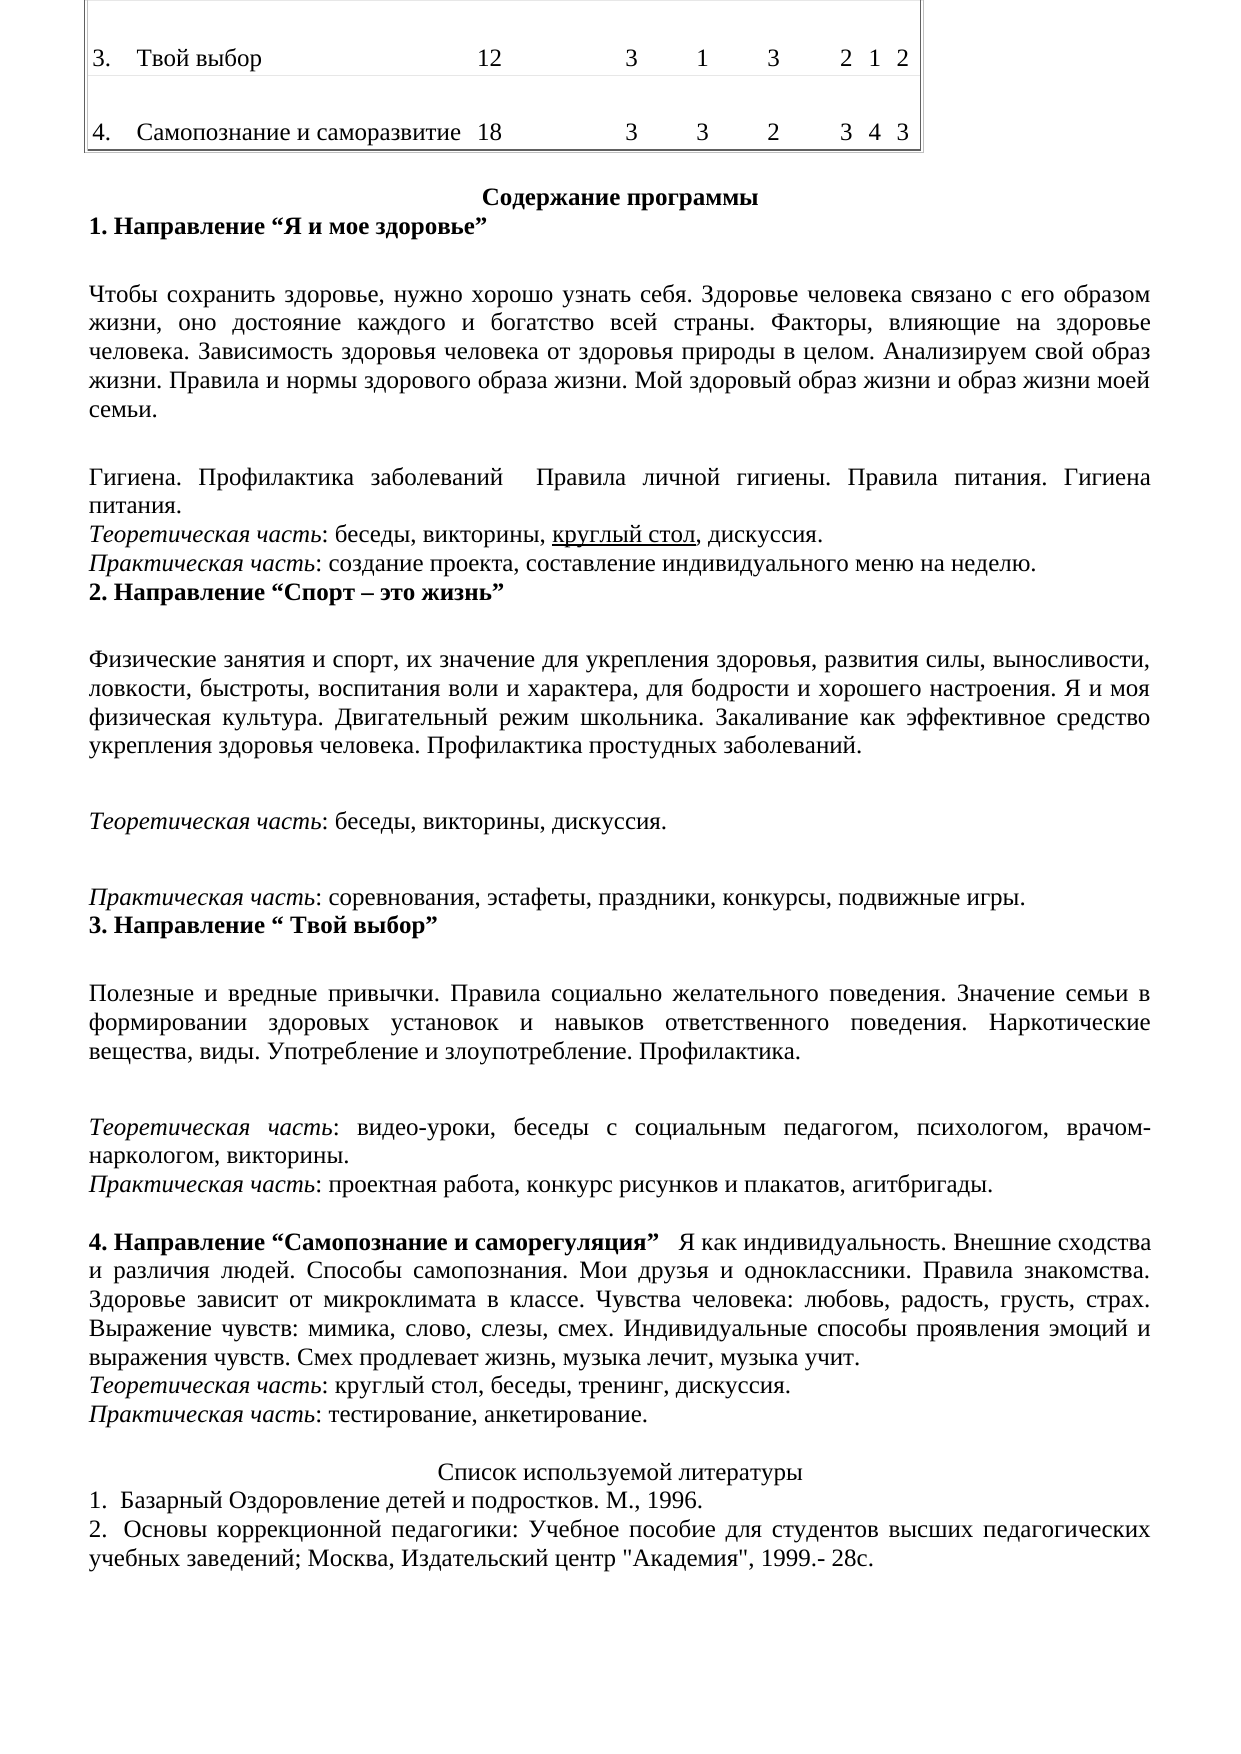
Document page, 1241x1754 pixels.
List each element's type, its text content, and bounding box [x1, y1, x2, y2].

text Теоретическая часть: беседы, викторины, дискуссия. [89, 806, 1152, 835]
table_cell 2 [890, 1, 920, 74]
table_cell 3. [88, 1, 130, 74]
text Теоретическая часть: беседы, викторины, круглый стол, дискуссия. [89, 519, 1152, 548]
table_cell Самопознание и саморазвитие [130, 76, 471, 149]
table_cell 12 [471, 1, 619, 74]
text Гигиена. Профилактика заболеваний Правила личной гигиены. Правила питания. Гигиена питания. [89, 462, 1152, 519]
table_cell 3 [834, 76, 862, 149]
table_cell 4. [88, 76, 130, 149]
text Практическая часть: создание проекта, составление индивидуального меню на неделю. [89, 548, 1152, 577]
text Практическая часть: соревнования, эстафеты, праздники, конкурсы, подвижные игры. [89, 882, 1152, 911]
table_cell 3 [690, 76, 761, 149]
table_cell 1 [690, 1, 761, 74]
text 3. Направление “ Твой выбор” [89, 911, 1152, 939]
table_cell 2 [834, 1, 862, 74]
table_cell 3 [619, 1, 690, 74]
text 1. Базарный Оздоровление детей и подростков. М., 1996. [89, 1485, 1152, 1514]
text Теоретическая часть: видео-уроки, беседы с социальным педагогом, психологом, врачом-наркологом, викторины. [89, 1112, 1152, 1169]
text Содержание программы [89, 182, 1152, 211]
table_cell 1 [862, 1, 890, 74]
text Практическая часть: проектная работа, конкурс рисунков и плакатов, агитбригады. [89, 1169, 1152, 1198]
text 1. Направление “Я и мое здоровье” [89, 211, 1152, 240]
table_cell 3 [761, 1, 834, 74]
table_cell 18 [471, 76, 619, 149]
text Список используемой литературы [89, 1457, 1152, 1485]
text 2. Направление “Спорт – это жизнь” [89, 577, 1152, 605]
text 4. Направление “Самопознание и саморегуляция” Я как индивидуальность. Внешние сходства и различия людей. Способы самопознания. Мои друзья и одноклассники. Правила знакомства. Здоровье зависит от микроклимата в классе. Чувства человека: любовь, радость, грусть, страх. Выражение чувств: мимика, слово, слезы, смех. Индивидуальные способы проявления эмоций и выражения чувств. Смех продлевает жизнь, музыка лечит, музыка учит. [89, 1227, 1152, 1370]
text Полезные и вредные привычки. Правила социально желательного поведения. Значение семьи в формировании здоровых установок и навыков ответственного поведения. Наркотические вещества, виды. Употребление и злоупотребление. Профилактика. [89, 978, 1152, 1065]
text Физические занятия и спорт, их значение для укрепления здоровья, развития силы, выносливости, ловкости, быстроты, воспитания воли и характера, для бодрости и хорошего настроения. Я и моя физическая культура. Двигательный режим школьника. Закаливание как эффективное средство укрепления здоровья человека. Профилактика простудных заболеваний. [89, 644, 1152, 759]
text 2. Основы коррекционной педагогики: Учебное пособие для студентов высших педагогических учебных заведений; Москва, Издательский центр "Академия", 1999.- 28с. [89, 1514, 1152, 1572]
table_cell 4 [862, 76, 890, 149]
text Чтобы сохранить здоровье, нужно хорошо узнать себя. Здоровье человека связано с его образом жизни, оно достояние каждого и богатство всей страны. Факторы, влияющие на здоровье человека. Зависимость здоровья человека от здоровья природы в целом. Анализируем свой образ жизни. Правила и нормы здорового образа жизни. Мой здоровый образ жизни и образ жизни моей семьи. [89, 279, 1152, 422]
table_cell Твой выбор [130, 1, 471, 74]
table_cell 3 [890, 76, 920, 149]
table_cell 3 [619, 76, 690, 149]
text Практическая часть: тестирование, анкетирование. [89, 1399, 1152, 1428]
table_cell 2 [761, 76, 834, 149]
text Теоретическая часть: круглый стол, беседы, тренинг, дискуссия. [89, 1370, 1152, 1399]
